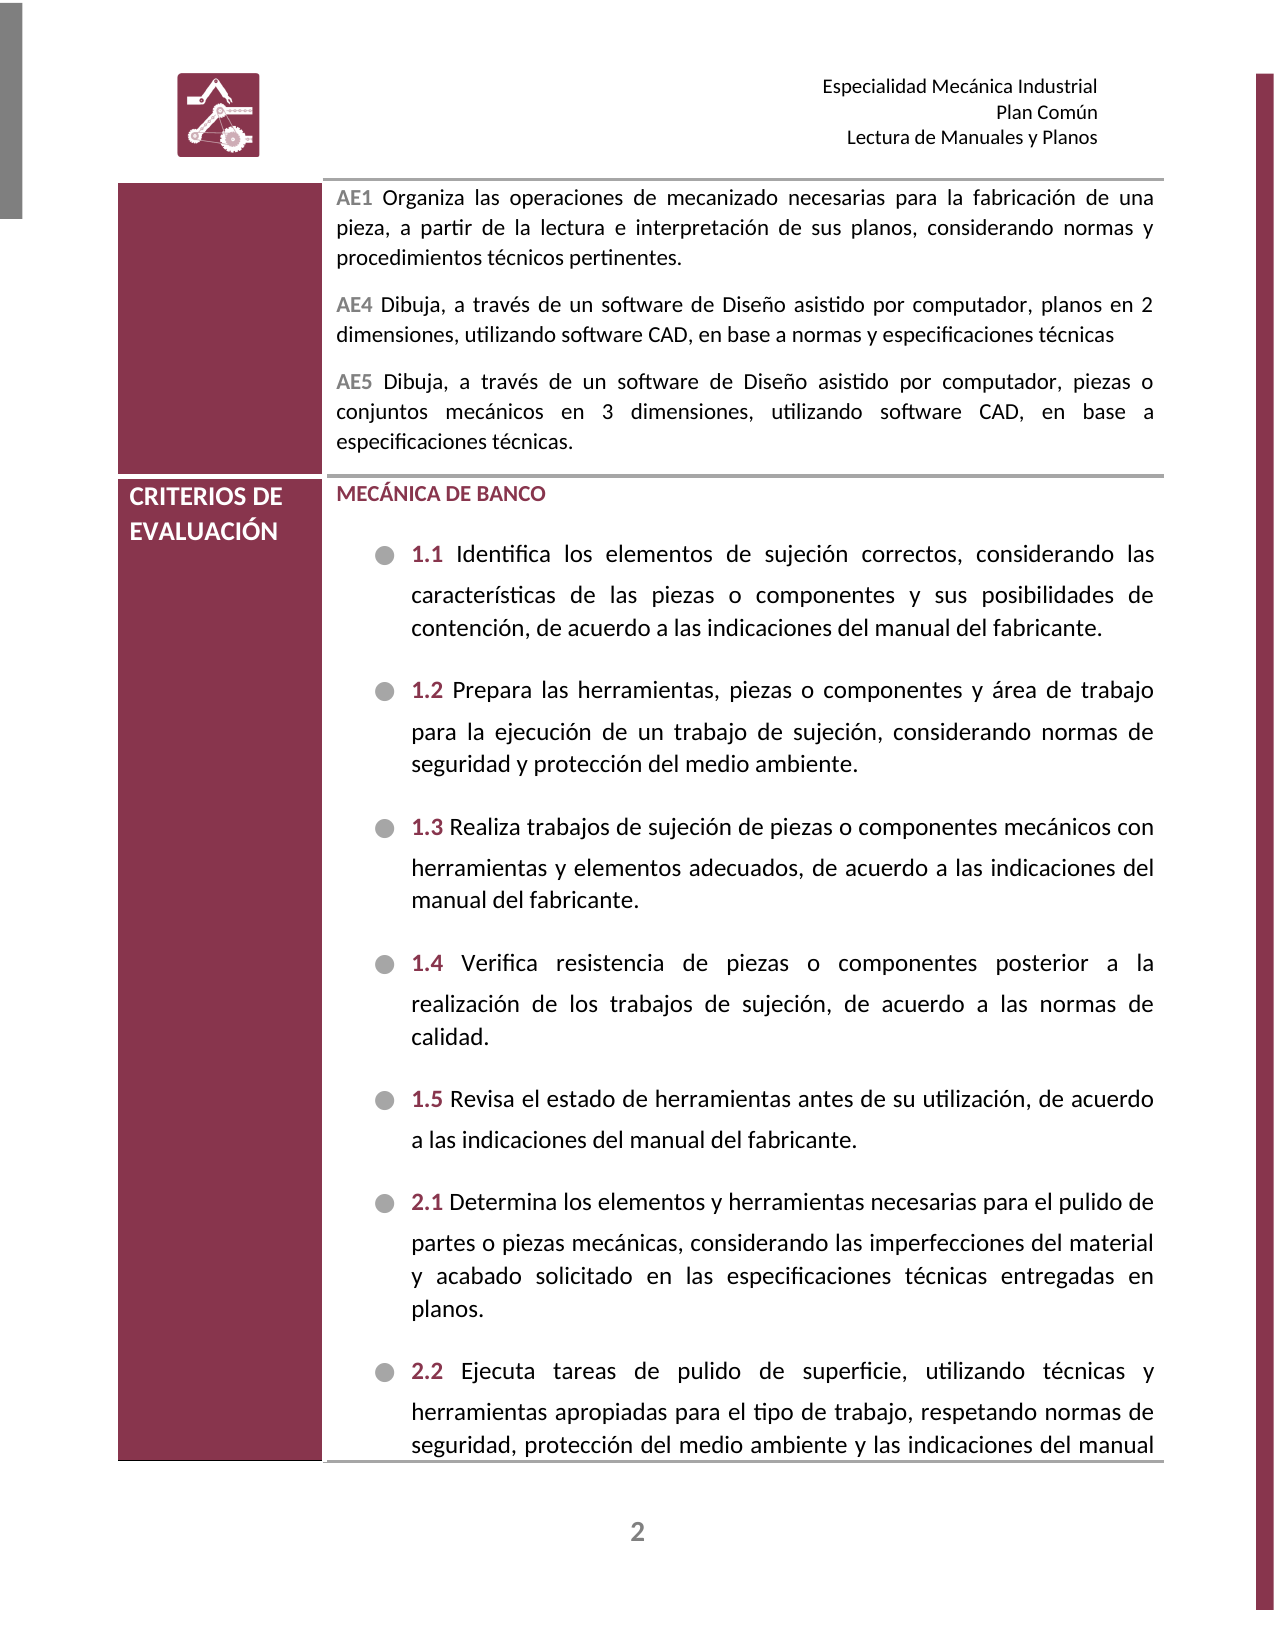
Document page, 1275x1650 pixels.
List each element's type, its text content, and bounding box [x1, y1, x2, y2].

table_cell CRITERIOS DE EVALUACIÓN [118, 479, 322, 1460]
picture [177, 73, 260, 157]
